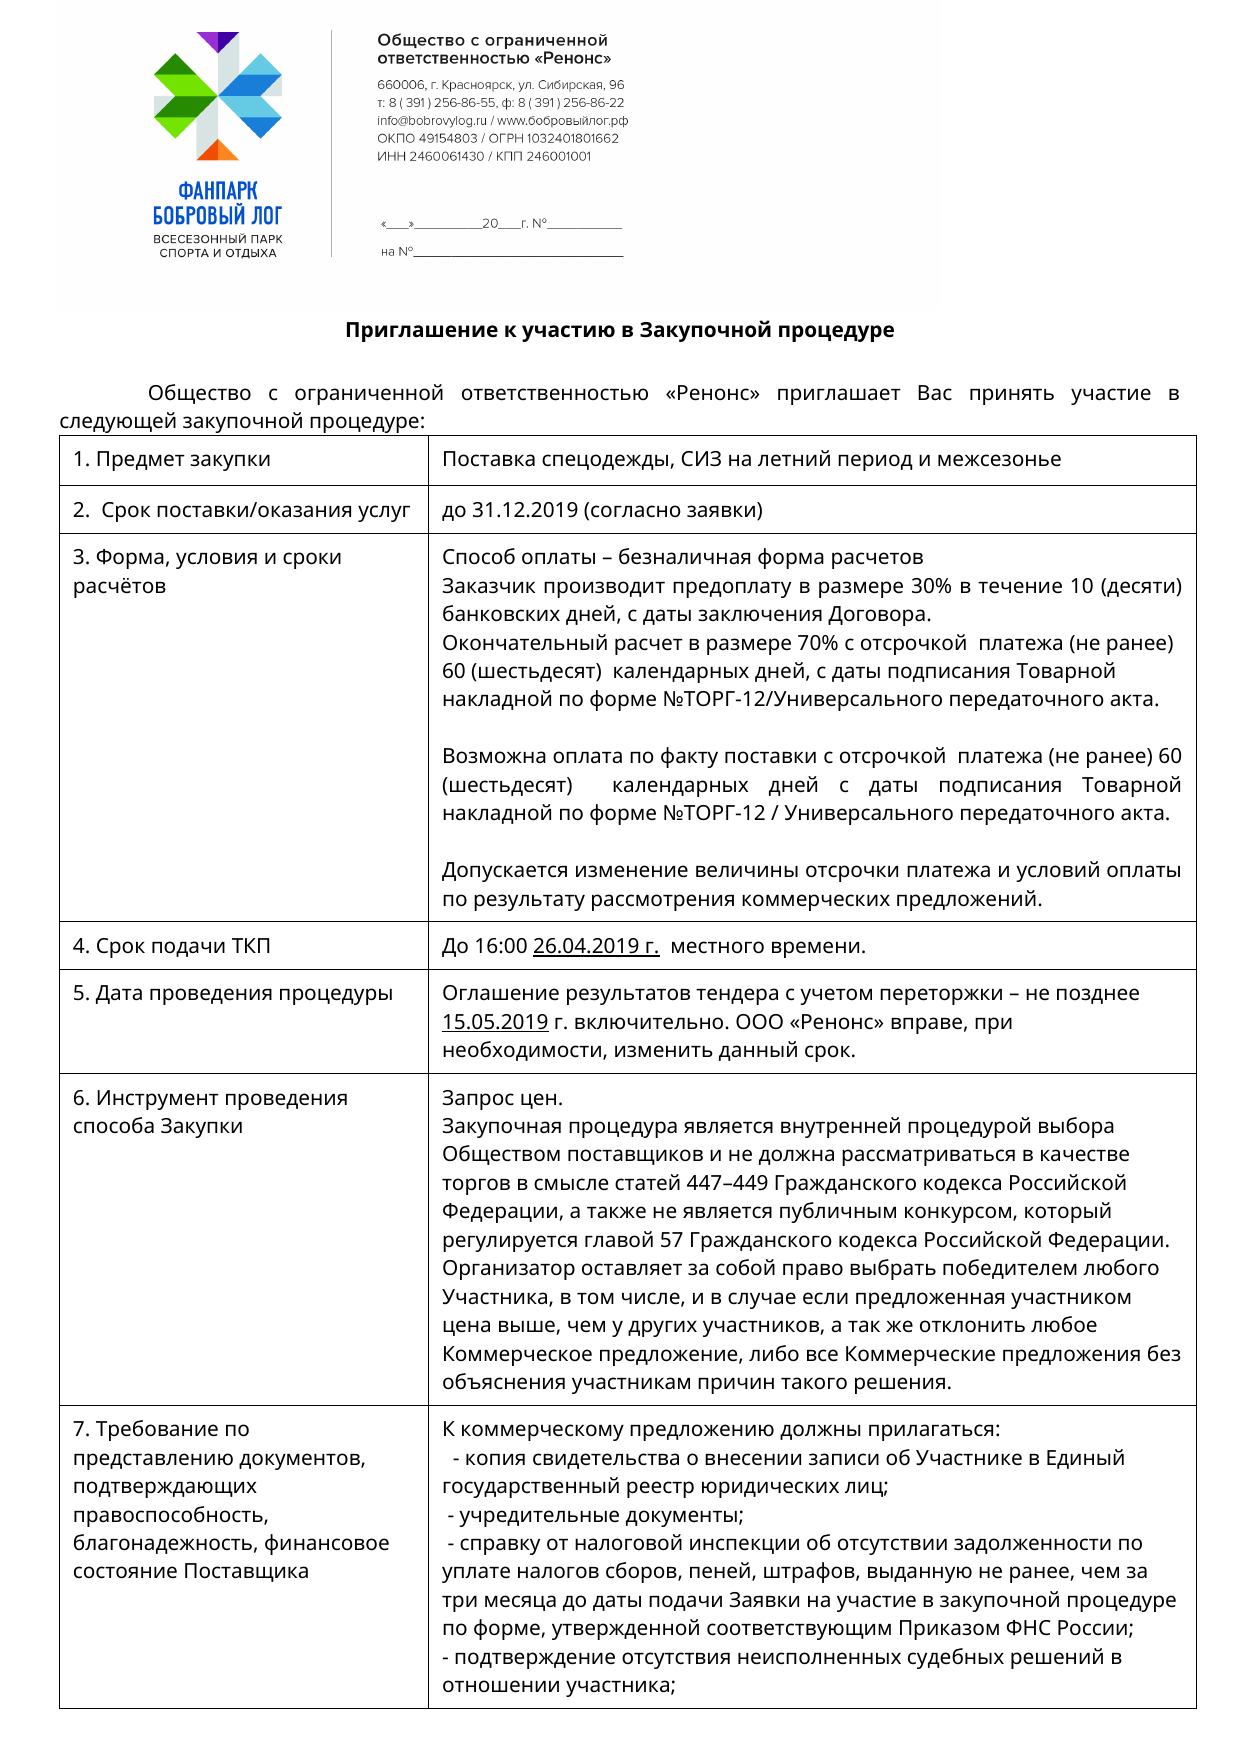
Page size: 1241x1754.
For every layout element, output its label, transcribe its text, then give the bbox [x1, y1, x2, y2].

text Приглашение к участию в Закупочной процедуре [59, 315, 1181, 343]
table_cell 6. Инструмент проведения способа Закупки (с указанием ЭТП при проведении закупки на ЭТП) [60, 1074, 428, 1404]
table_header Поставка спецодежды, СИЗ на летний период и межсезонье [429, 436, 1196, 485]
table_cell Способ оплаты – безналичная форма расчетов Заказчик производит предоплату в размере 30% в течение 10 (десяти) банковских дней, с даты заключения Договора. Окончательный расчет в размере 70% c отсрочкой платежа (не ранее) 60 (шестьдесят) календарных дней, с даты подписания Товарной накладной по форме №ТОРГ-12/Универсального передаточного акта. Возможна оплата по факту поставки c отсрочкой платежа (не ранее) 60 (шестьдесят) календарных дней с даты подписания Товарной накладной по форме №ТОРГ-12 / Универсального передаточного акта. Допускается изменение величины отсрочки платежа и условий оплаты по результату рассмотрения коммерческих предложений. [429, 534, 1196, 921]
table_cell До 16:00 26.04.2019 г. местного времени. [429, 922, 1196, 968]
table_cell 3. Форма, условия и сроки расчётов [60, 534, 428, 921]
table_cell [60, 1406, 428, 1708]
picture [56, 0, 941, 310]
table_cell 2. Срок поставки/оказания услуг [60, 486, 428, 532]
table_cell до 31.12.2019 (согласно заявки) [429, 486, 1196, 532]
table_header 1. Предмет закупки [60, 436, 428, 485]
text Общество с ограниченной ответственностью «Ренонс» приглашает Вас принять участие в следующей закупочной процедуре: [59, 378, 1181, 434]
table_cell 4. Срок подачи ТКП [60, 922, 428, 968]
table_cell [429, 1406, 1196, 1708]
table_cell Запрос цен. Закупочная процедура является внутренней процедурой выбора Обществом поставщиков и не должна рассматриваться в качестве торгов в смысле статей 447–449 Гражданского кодекса Российской Федерации, а также не является публичным конкурсом, который регулируется главой 57 Гражданского кодекса Российской Федерации. Организатор оставляет за собой право выбрать победителем любого Участника, в том числе, и в случае если предложенная участником цена выше, чем у других участников, а так же отклонить любое Коммерческое предложение, либо все Коммерческие предложения без объяснения участникам причин такого решения. [429, 1074, 1196, 1404]
table_cell Оглашение результатов тендера с учетом переторжки – не позднее 15.05.2019 г. включительно. ООО «Ренонс» вправе, при необходимости, изменить данный срок. [429, 970, 1196, 1073]
table_cell 5. Дата проведения процедуры [60, 970, 428, 1073]
